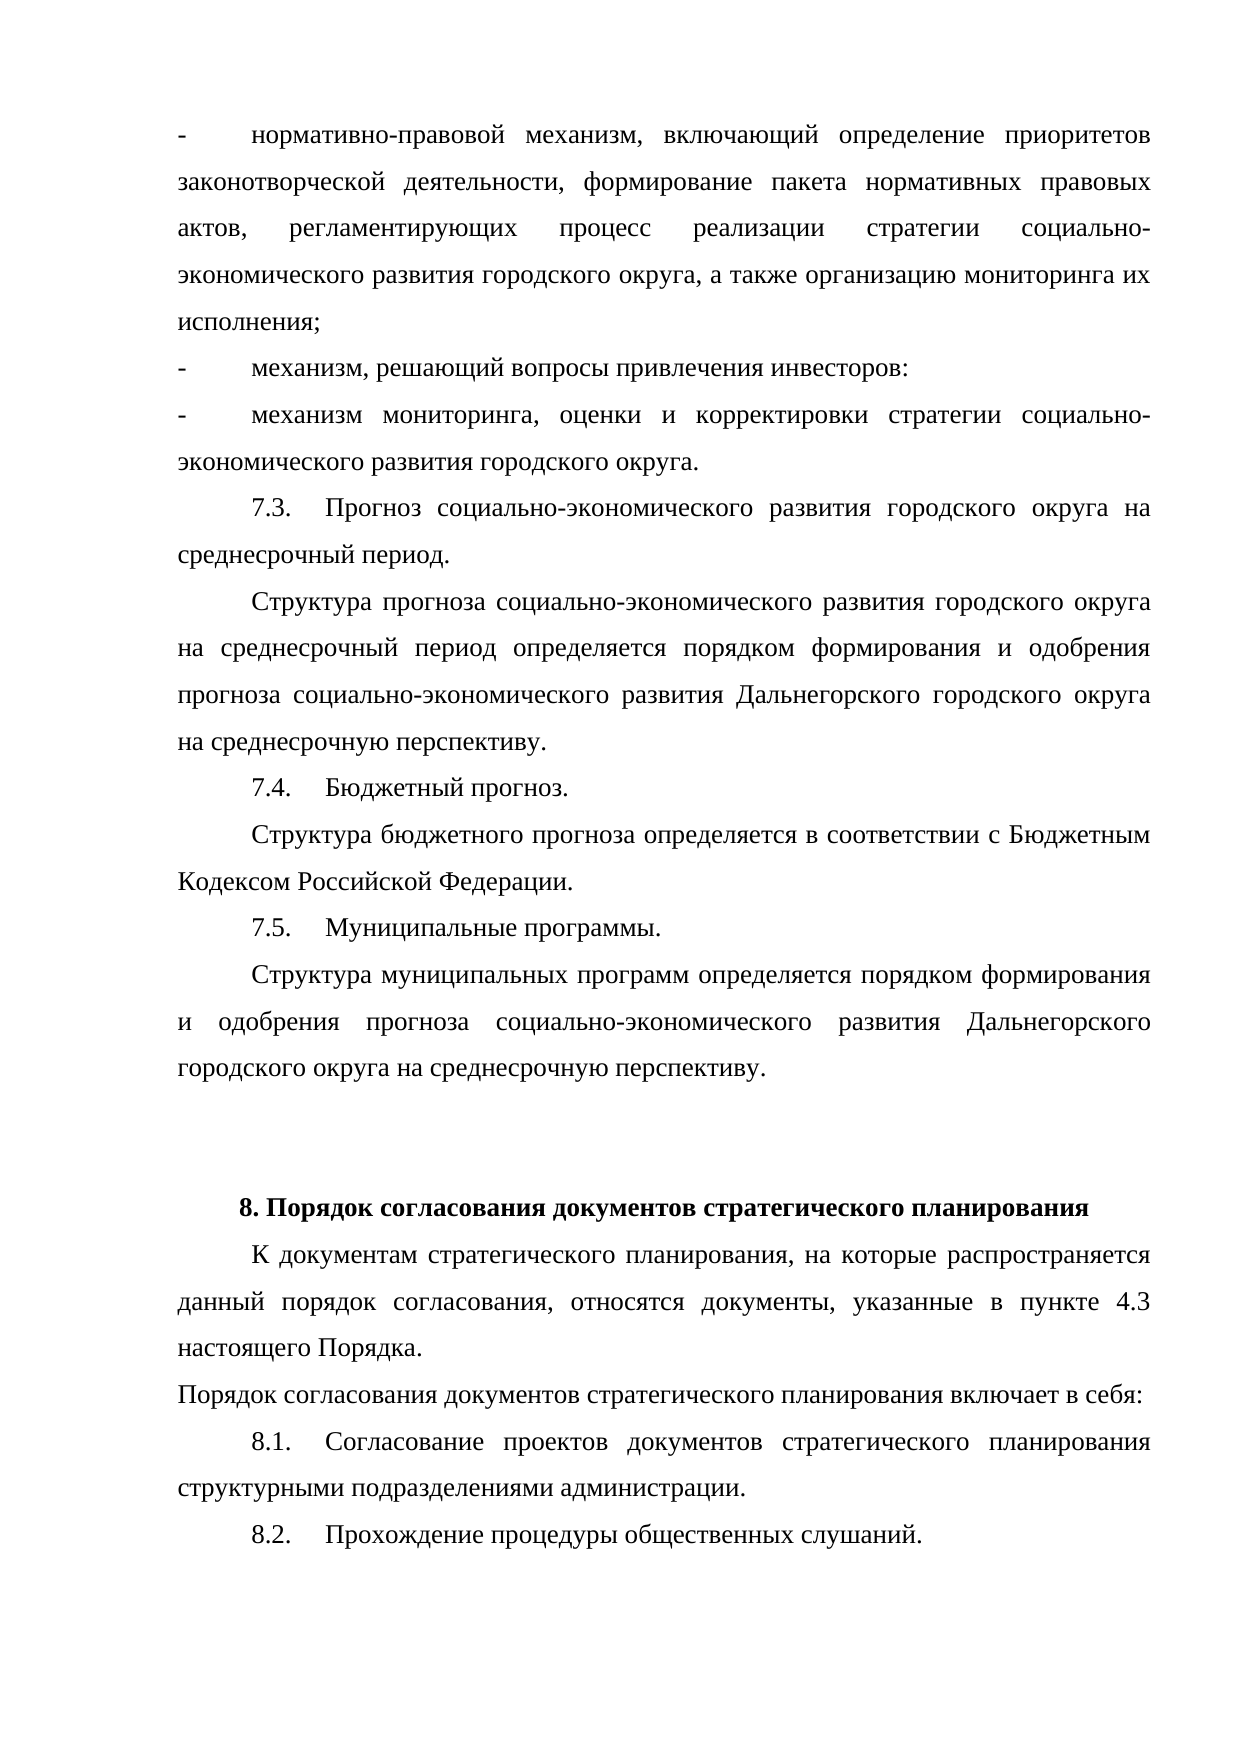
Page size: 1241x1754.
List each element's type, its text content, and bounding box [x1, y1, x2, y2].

text Порядок согласования документов стратегического планирования включает в себя: [177, 1378, 1152, 1409]
text К документам стратегического планирования, на которые распространяется данный порядок согласования, относятся документы, указанные в пункте 4.3 настоящего Порядка. [177, 1238, 1152, 1363]
text Структура муниципальных программ определяется порядком формирования и одобрения прогноза социально-экономического развития Дальнегорского городского округа на среднесрочную перспективу. [177, 958, 1152, 1083]
text 7.5. Муниципальные программы. [177, 911, 1152, 943]
text Структура прогноза социально-экономического развития городского округа на среднесрочный период определяется порядком формирования и одобрения прогноза социально-экономического развития Дальнегорского городского округа на среднесрочную перспективу. [177, 585, 1152, 756]
text - механизм мониторинга, оценки и корректировки стратегии социально-экономического развития городского округа. [177, 398, 1152, 476]
text - нормативно-правовой механизм, включающий определение приоритетов законотворческой деятельности, формирование пакета нормативных правовых актов, регламентирующих процесс реализации стратегии социально-экономического развития городского округа, а также организацию мониторинга их исполнения; [177, 118, 1152, 336]
text 7.4. Бюджетный прогноз. [177, 771, 1152, 803]
text 7.3. Прогноз социально-экономического развития городского округа на среднесрочный период. [177, 491, 1152, 569]
text 8.1. Согласование проектов документов стратегического планирования структурными подразделениями администрации. [177, 1425, 1152, 1503]
text 8. Порядок согласования документов стратегического планирования [177, 1191, 1152, 1223]
text 8.2. Прохождение процедуры общественных слушаний. [177, 1518, 1152, 1549]
text - механизм, решающий вопросы привлечения инвесторов: [177, 351, 1152, 383]
text Структура бюджетного прогноза определяется в соответствии с Бюджетным Кодексом Российской Федерации. [177, 818, 1152, 896]
